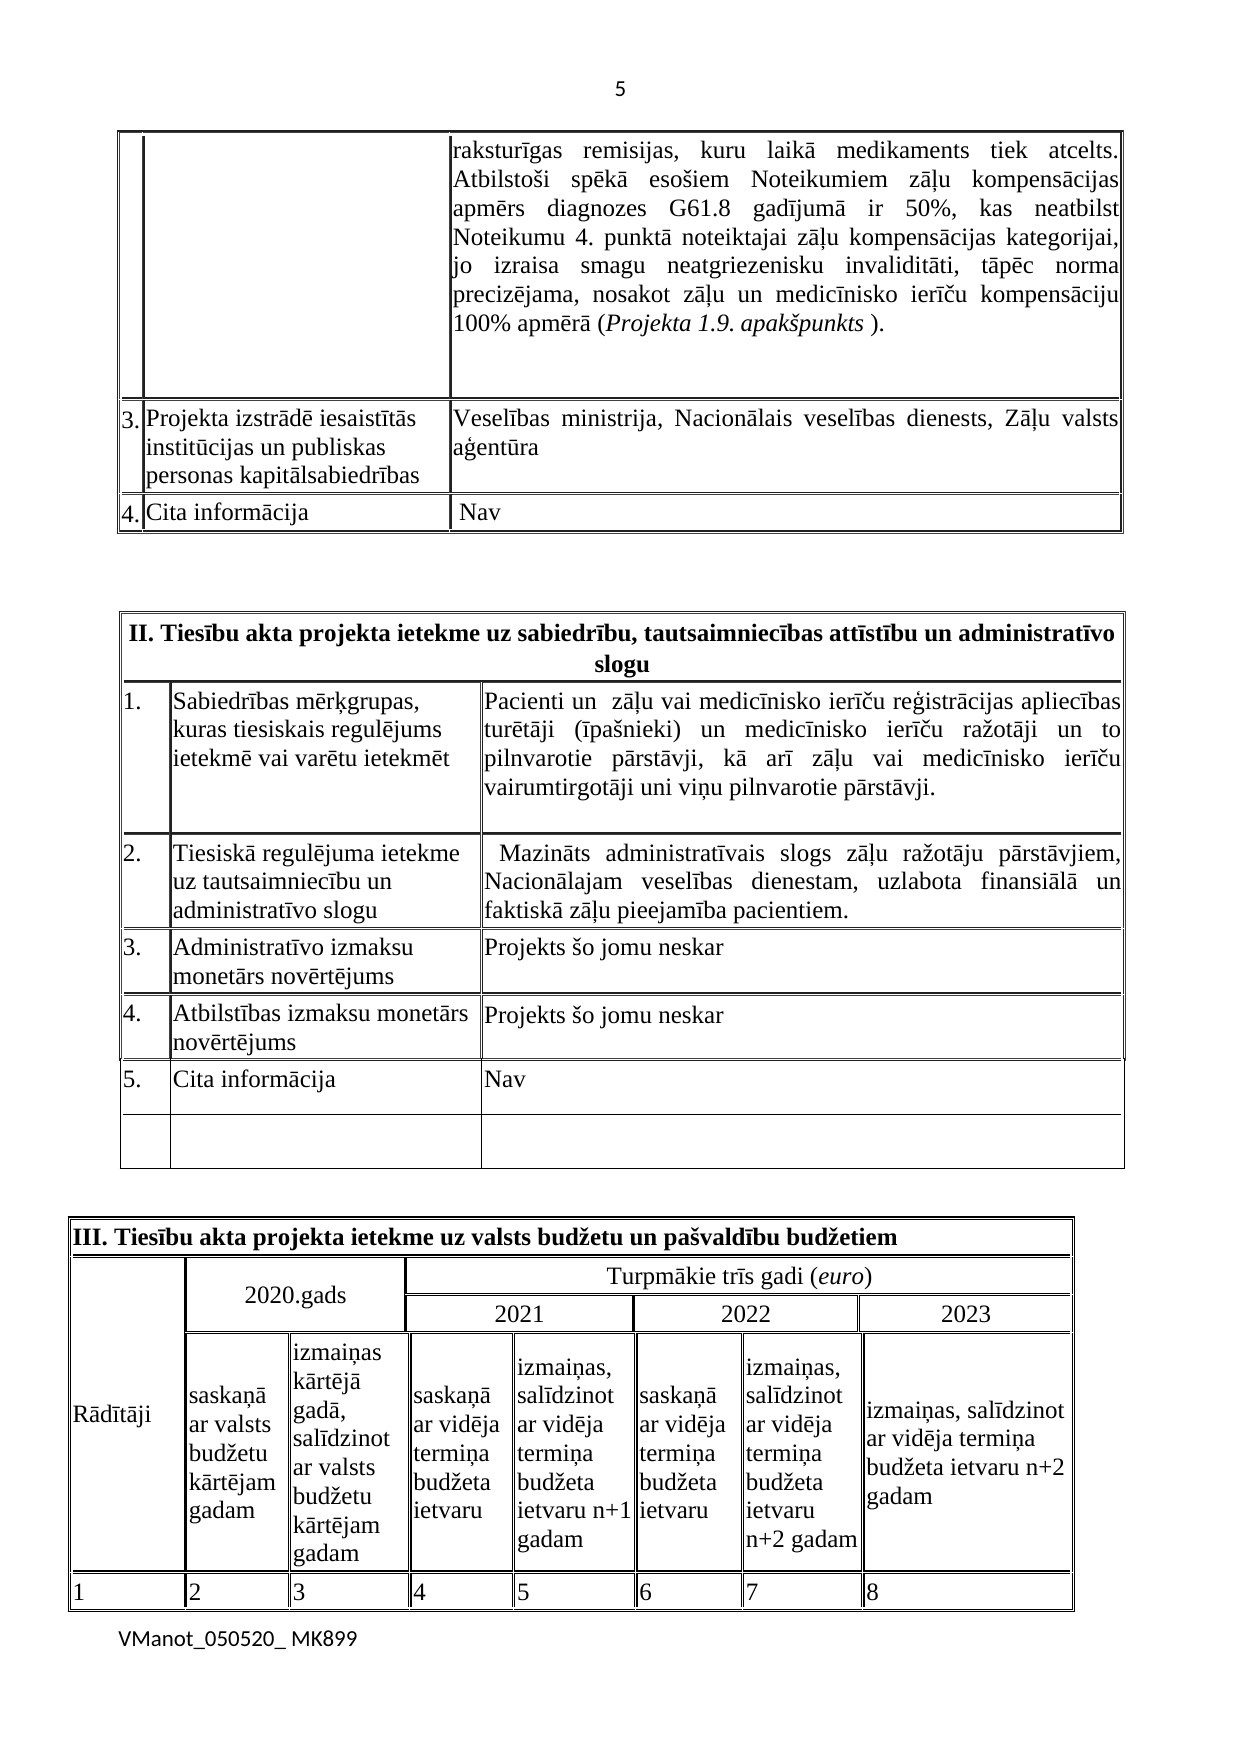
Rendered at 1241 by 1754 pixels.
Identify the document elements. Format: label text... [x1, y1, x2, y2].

table_cell Mazināts administratīvais slogs zāļu ražotāju pārstāvjiem, Nacionālajam veselības dienestam, uzlabota finansiālā un faktiskā zāļu pieejamība pacientiem. [483, 832, 1123, 926]
table_cell 2023 [859, 1293, 1073, 1331]
table_cell 6 [636, 1574, 742, 1608]
table_cell Veselības ministrija, Nacionālais veselības dienests, Zāļu valsts aģentūra [452, 397, 1121, 492]
table_cell 2. [122, 832, 169, 926]
table_cell 5. [121, 1058, 170, 1114]
table_cell Tiesiskā regulējuma ietekme uz tautsaimniecību un administratīvo slogu [172, 835, 480, 926]
table_cell 3. [120, 397, 142, 492]
table_cell saskaņā ar vidēja termiņa budžeta ietvaru [638, 1334, 741, 1570]
table_cell Administratīvo izmaksu monetārs novērtējums [172, 930, 480, 992]
table_cell 4 [410, 1574, 514, 1608]
table_cell 4. [122, 992, 169, 1058]
table_cell izmaiņas, salīdzinot ar vidēja termiņa budžeta ietvaru n+1 gadam [515, 1334, 634, 1570]
table_cell 2021 [407, 1296, 632, 1331]
table_cell izmaiņas kārtējā gadā, salīdzinot ar valsts budžetu kārtējam gadam [291, 1334, 408, 1570]
table_cell saskaņā ar vidēja termiņa budžeta ietvaru [412, 1334, 512, 1570]
table_cell Cita informācija [143, 495, 450, 530]
table_header III. Tiesību akta projekta ietekme uz valsts budžetu un pašvaldību budžetiem [71, 1220, 1072, 1254]
table_cell saskaņā ar valsts budžetu kārtējam gadam [187, 1334, 288, 1570]
table_cell Turpmākie trīs gadi (euro) [407, 1254, 1072, 1293]
table_cell Projekta izstrādē iesaistītās institūcijas un publiskas personas kapitālsabiedrības [145, 401, 449, 492]
table_cell Sabiedrības mērķgrupas, kuras tiesiskais regulējums ietekmē vai varētu ietekmēt [172, 683, 480, 832]
table_cell 1 [71, 1570, 185, 1608]
table_cell 5 [514, 1570, 636, 1608]
table_cell 4. [118, 492, 143, 530]
table_cell 2. [120, 132, 143, 397]
table_cell Cita informācija [171, 1061, 481, 1114]
table_cell 2 [185, 1574, 289, 1608]
table_cell 1. [122, 680, 169, 832]
table_cell Pacienti un zāļu vai medicīnisko ierīču reģistrācijas apliecības turētāji (īpašnieki) un medicīnisko ierīču ražotāji un to pilnvarotie pārstāvji, kā arī zāļu vai medicīnisko ierīču vairumtirgotāji uni viņu pilnvarotie pārstāvji. [483, 680, 1123, 832]
table_cell [121, 1114, 170, 1167]
table_cell 8 [863, 1570, 1072, 1608]
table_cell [143, 132, 450, 397]
table_cell Projekts šo jomu neskar [483, 992, 1123, 1058]
table_cell Nav [450, 492, 1122, 530]
table_cell 7 [743, 1570, 863, 1608]
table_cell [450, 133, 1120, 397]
table_cell 3 [290, 1570, 410, 1608]
table_cell izmaiņas, salīdzinot ar vidēja termiņa budžeta ietvaru n+2 gadam [863, 1331, 1073, 1570]
table_cell [482, 1114, 1124, 1167]
table_header II. Tiesību akta projekta ietekme uz sabiedrību, tautsaimniecības attīstību un administratīvo slogu [122, 614, 1123, 680]
table_cell izmaiņas, salīdzinot ar vidēja termiņa budžeta ietvaru n+2 gadam [744, 1334, 861, 1570]
table_cell Projekts šo jomu neskar [483, 926, 1123, 992]
table_cell 2022 [635, 1296, 857, 1331]
table_cell [171, 1115, 481, 1167]
table_cell Nav [482, 1058, 1124, 1114]
table_cell Rādītāji [71, 1254, 184, 1570]
table_cell 3. [122, 926, 169, 992]
table_cell 2020.gads [187, 1258, 404, 1331]
table_cell Atbilstības izmaksu monetārs novērtējums [172, 996, 480, 1058]
